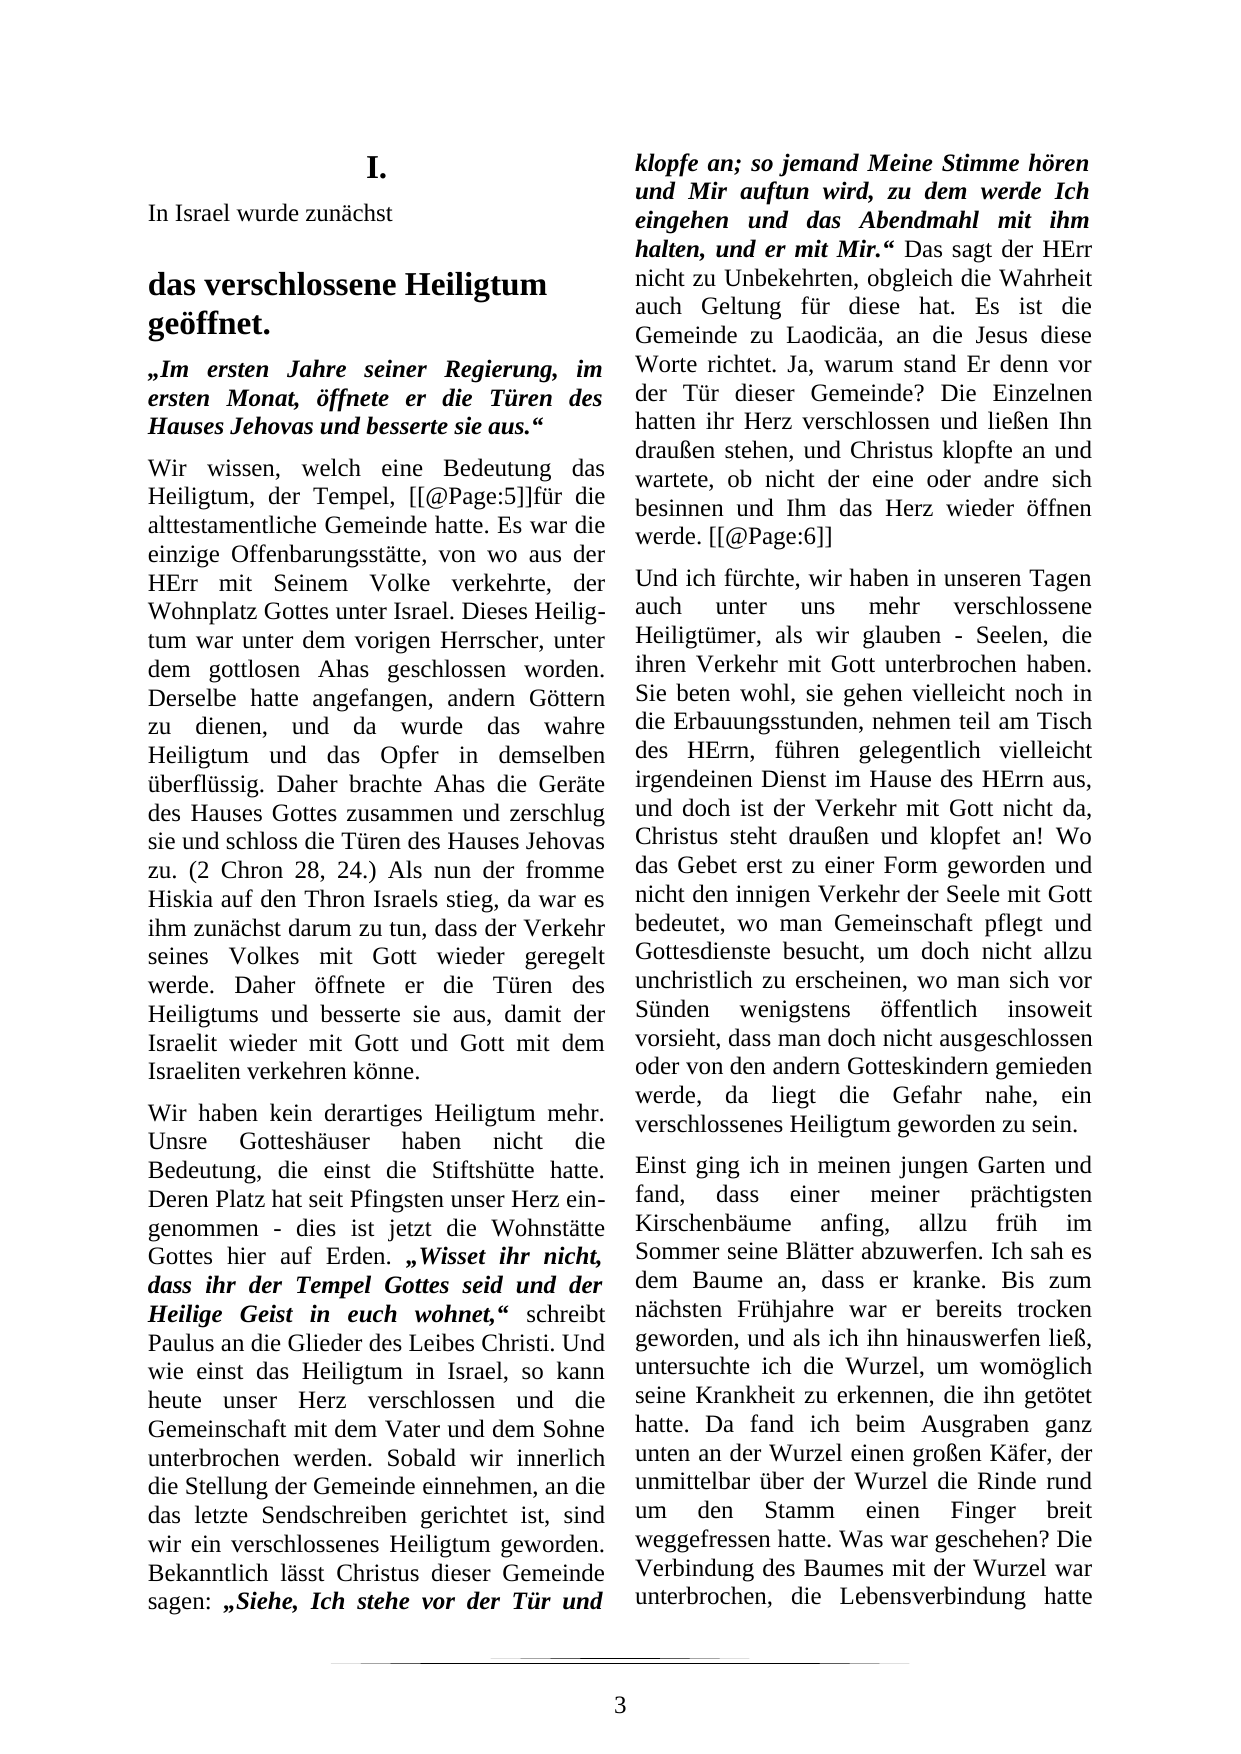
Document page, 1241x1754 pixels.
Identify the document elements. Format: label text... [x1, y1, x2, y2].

text Und ich fürchte, wir haben in unseren Tagen auch unter uns mehr verschlossene Heiligtümer, als wir glauben - Seelen, die ihren Verkehr mit Gott unterbrochen haben. Sie beten wohl, sie gehen vielleicht noch in die Erbauungsstunden, nehmen teil am Tisch des HErrn, führen gelegentlich vielleicht irgendeinen Dienst im Hause des HErrn aus, und doch ist der Verkehr mit Gott nicht da, Christus steht draußen und klopfet an! Wo das Gebet erst zu einer Form geworden und nicht den innigen Verkehr der Seele mit Gott bedeutet, wo man Gemeinschaft pflegt und Gottesdienste besucht, um doch nicht allzu unchristlich zu erscheinen, wo man sich vor Sünden wenigstens öffentlich insoweit vorsieht, dass man doch nicht ausgeschlossen oder von den andern Gotteskindern gemieden werde, da liegt die Gefahr nahe, ein verschlossenes Heiligtum geworden zu sein. [635, 563, 1093, 1138]
text Wir haben kein derartiges Heiligtum mehr. Unsre Gotteshäuser haben nicht die Bedeutung, die einst die Stiftshütte hatte. Deren Platz hat seit Pfingsten unser Herz eingenommen - dies ist jetzt die Wohnstätte Gottes hier auf Erden. „Wisset ihr nicht, dass ihr der Tempel Gottes seid und der Heilige Geist in euch wohnet,“ schreibt Paulus an die Glieder des Leibes Christi. Und wie einst das Heiligtum in Israel, so kann heute unser Herz verschlossen und die Gemeinschaft mit dem Vater und dem Sohne unterbrochen werden. Sobald wir innerlich die Stellung der Gemeinde einnehmen, an die das letzte Sendschreiben gerichtet ist, sind wir ein verschlossenes Heiligtum geworden. Bekanntlich lässt Christus dieser Gemeinde sagen: „Siehe, Ich stehe vor der Tür und klopfe an; so jemand Meine Stimme hören und Mir auftun wird, zu dem werde Ich eingehen und das Abendmahl mit ihm halten, und er mit Mir.“ Das sagt der HErr nicht zu Unbekehrten, obgleich die Wahrheit auch Geltung für diese hat. Es ist die Gemeinde zu Laodicäa, an die Jesus diese Worte richtet. Ja, warum stand Er denn vor der Tür dieser Gemeinde? Die Einzelnen hatten ihr Herz verschlossen und ließen Ihn draußen stehen, und Christus klopfte an und wartete, ob nicht der eine oder andre sich besinnen und Ihm das Herz wieder öffnen werde. [[@Page:6]] [148, 1098, 605, 1615]
subtitle I. [148, 148, 605, 186]
subtitle das verschlossene Heiligtum geöffnet. [148, 265, 605, 341]
text „Im ersten Jahre seiner Regierung, im ersten Monat, öffnete er die Türen des Hauses Jehovas und besserte sie aus.“ [148, 354, 605, 440]
text In Israel wurde zunächst [148, 198, 605, 227]
text Wir wissen, welch eine Bedeutung das Heiligtum, der Tempel, [[@Page:5]]für die alttestamentliche Gemeinde hatte. Es war die einzige Offenbarungsstätte, von wo aus der HErr mit Seinem Volke verkehrte, der Wohnplatz Gottes unter Israel. Dieses Heiligtum war unter dem vorigen Herrscher, unter dem gottlosen Ahas geschlossen worden. Derselbe hatte angefangen, andern Göttern zu dienen, und da wurde das wahre Heiligtum und das Opfer in demselben überflüssig. Daher brachte Ahas die Geräte des Hauses Gottes zusammen und zerschlug sie und schloss die Türen des Hauses Jehovas zu. (2 Chron 28, 24.) Als nun der fromme Hiskia auf den Thron Israels stieg, da war es ihm zunächst darum zu tun, dass der Verkehr seines Volkes mit Gott wieder geregelt werde. Daher öffnete er die Türen des Heiligtums und besserte sie aus, damit der Israelit wieder mit Gott und Gott mit dem Israeliten verkehren könne. [148, 453, 605, 1085]
text Wir haben kein derartiges Heiligtum mehr. Unsre Gotteshäuser haben nicht die Bedeutung, die einst die Stiftshütte hatte. Deren Platz hat seit Pfingsten unser Herz eingenommen - dies ist jetzt die Wohnstätte Gottes hier auf Erden. „Wisset ihr nicht, dass ihr der Tempel Gottes seid und der Heilige Geist in euch wohnet,“ schreibt Paulus an die Glieder des Leibes Christi. Und wie einst das Heiligtum in Israel, so kann heute unser Herz verschlossen und die Gemeinschaft mit dem Vater und dem Sohne unterbrochen werden. Sobald wir innerlich die Stellung der Gemeinde einnehmen, an die das letzte Sendschreiben gerichtet ist, sind wir ein verschlossenes Heiligtum geworden. Bekanntlich lässt Christus dieser Gemeinde sagen: „Siehe, Ich stehe vor der Tür und klopfe an; so jemand Meine Stimme hören und Mir auftun wird, zu dem werde Ich eingehen und das Abendmahl mit ihm halten, und er mit Mir.“ Das sagt der HErr nicht zu Unbekehrten, obgleich die Wahrheit auch Geltung für diese hat. Es ist die Gemeinde zu Laodicäa, an die Jesus diese Worte richtet. Ja, warum stand Er denn vor der Tür dieser Gemeinde? Die Einzelnen hatten ihr Herz verschlossen und ließen Ihn draußen stehen, und Christus klopfte an und wartete, ob nicht der eine oder andre sich besinnen und Ihm das Herz wieder öffnen werde. [[@Page:6]] [635, 148, 1093, 550]
